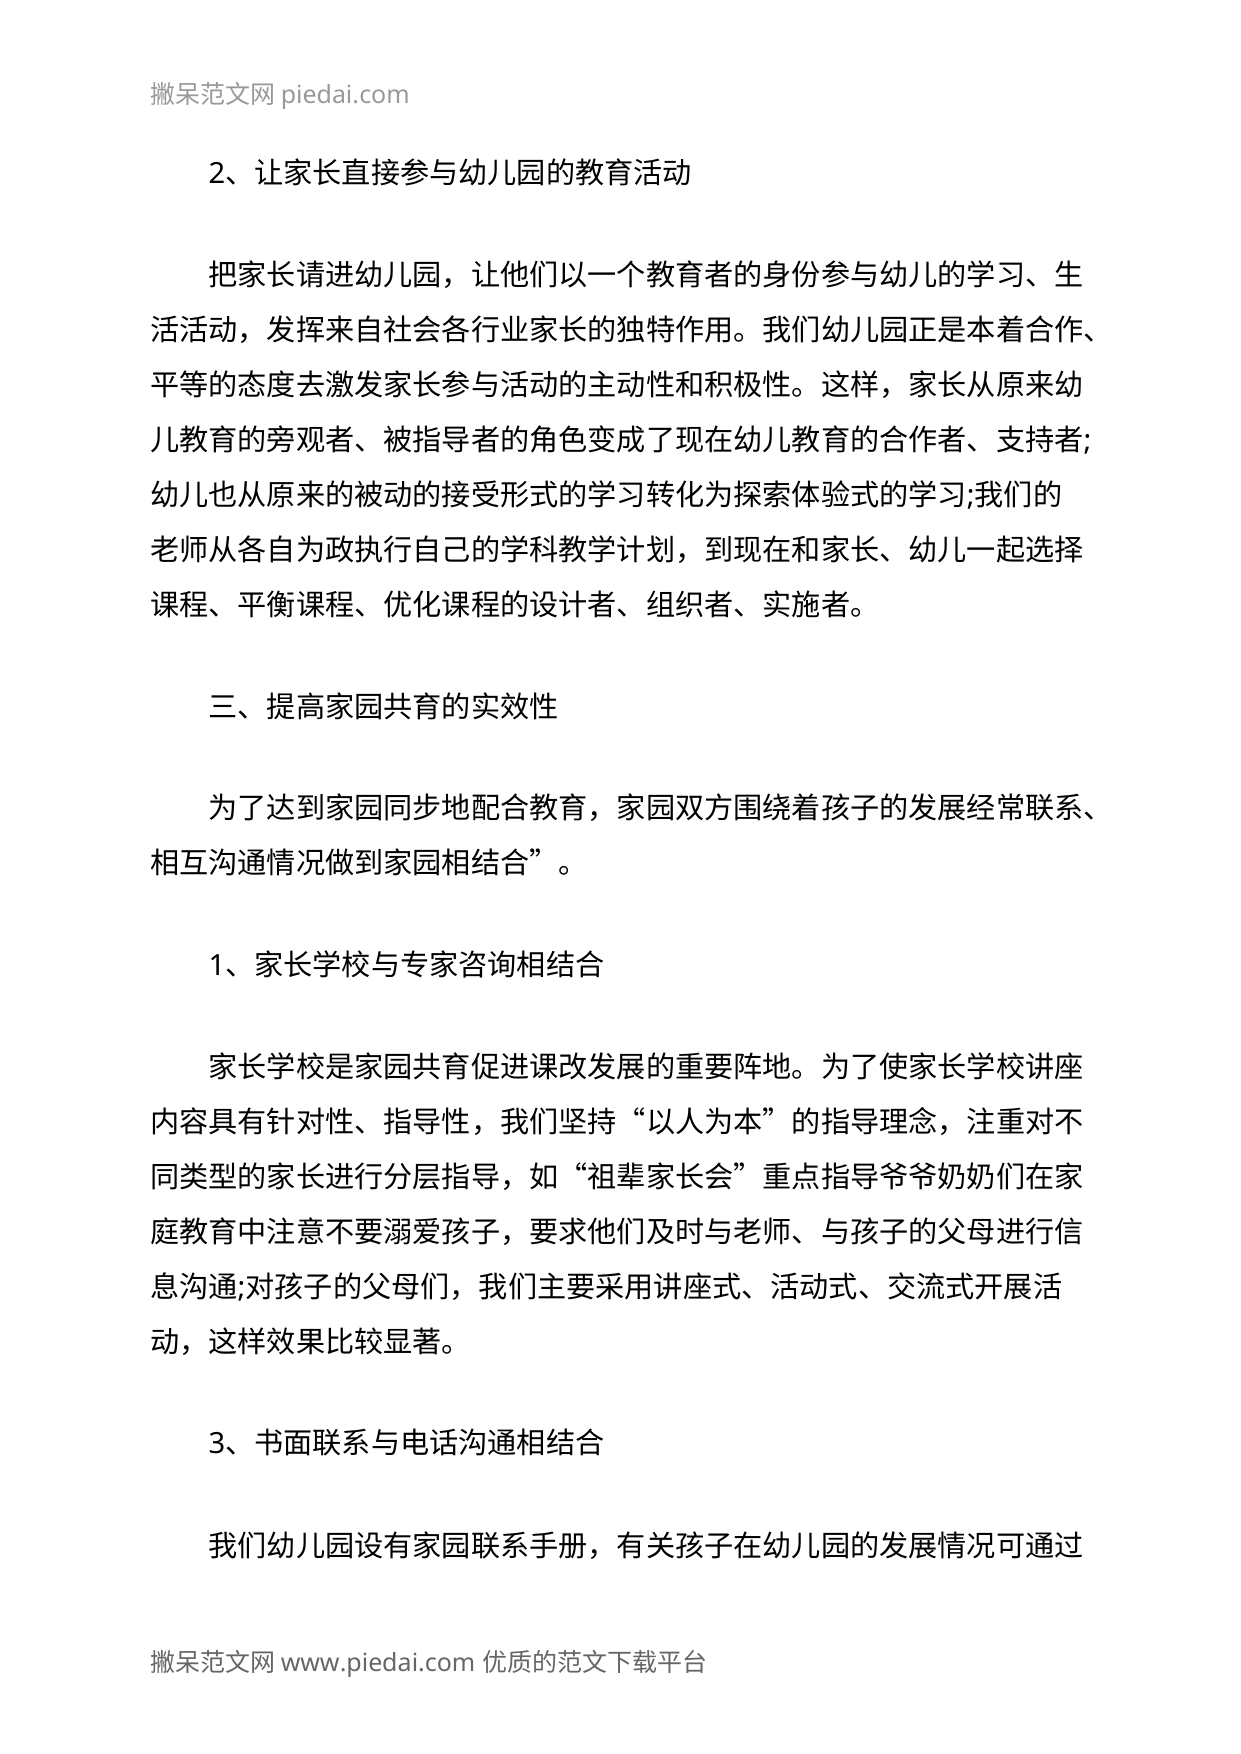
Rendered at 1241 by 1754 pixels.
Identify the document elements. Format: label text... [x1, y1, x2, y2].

text 家长学校是家园共育促进课改发展的重要阵地。为了使家长学校讲座内容具有针对性、指导性，我们坚持“以人为本”的指导理念，注重对不同类型的家长进行分层指导，如“祖辈家长会”重点指导爷爷奶奶们在家庭教育中注意不要溺爱孩子，要求他们及时与老师、与孩子的父母进行信息沟通;对孩子的父母们，我们主要采用讲座式、活动式、交流式开展活动，这样效果比较显著。 [150, 1044, 1090, 1361]
text 为了达到家园同步地配合教育，家园双方围绕着孩子的发展经常联系、相互沟通情况做到家园相结合”。 [150, 785, 1090, 882]
text 三、提高家园共育的实效性 [150, 683, 1090, 726]
text 3、书面联系与电话沟通相结合 [150, 1420, 1090, 1462]
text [150, 1522, 1090, 1564]
text 2、让家长直接参与幼儿园的教育活动 [150, 150, 1090, 192]
text 把家长请进幼儿园，让他们以一个教育者的身份参与幼儿的学习、生活活动，发挥来自社会各行业家长的独特作用。我们幼儿园正是本着合作、平等的态度去激发家长参与活动的主动性和积极性。这样，家长从原来幼儿教育的旁观者、被指导者的角色变成了现在幼儿教育的合作者、支持者;幼儿也从原来的被动的接受形式的学习转化为探索体验式的学习;我们的老师从各自为政执行自己的学科教学计划，到现在和家长、幼儿一起选择课程、平衡课程、优化课程的设计者、组织者、实施者。 [150, 252, 1090, 624]
text 1、家长学校与专家咨询相结合 [150, 942, 1090, 984]
